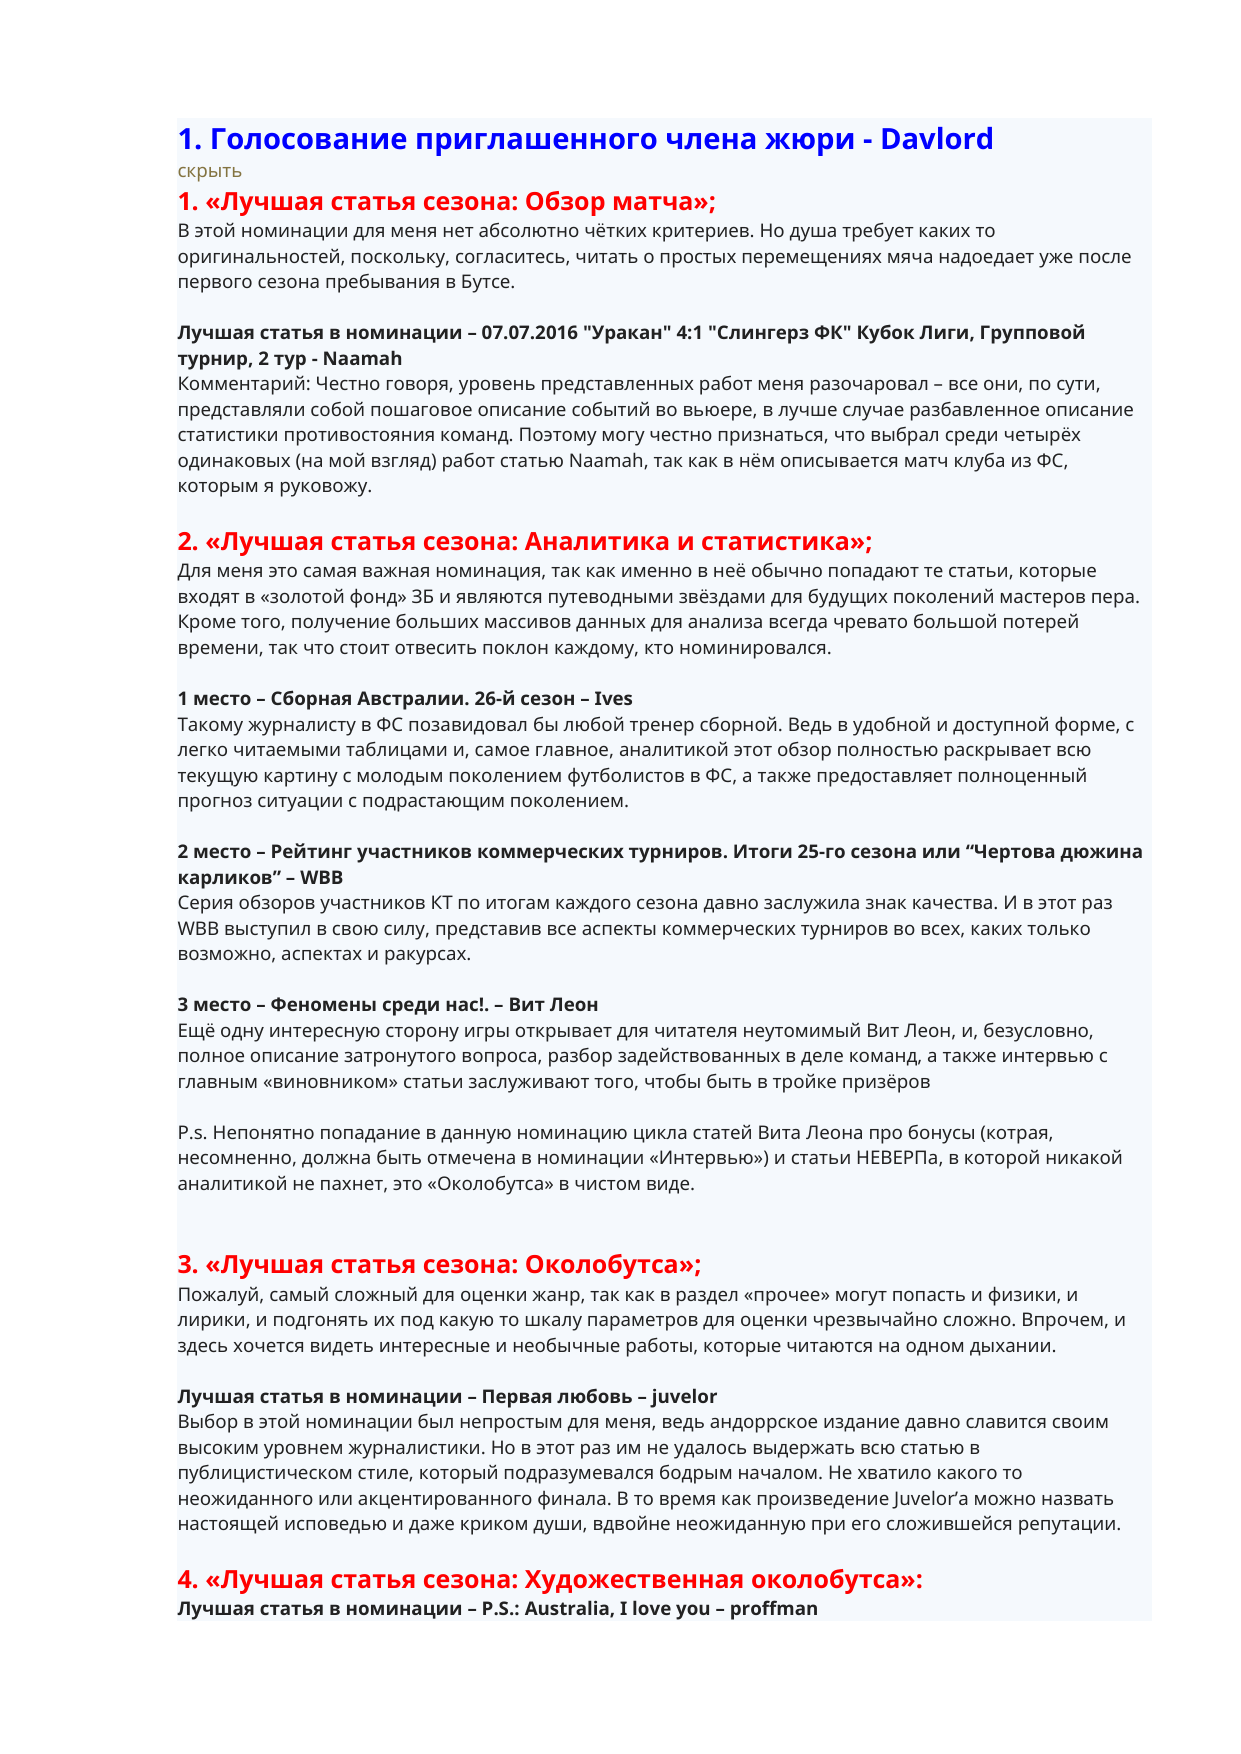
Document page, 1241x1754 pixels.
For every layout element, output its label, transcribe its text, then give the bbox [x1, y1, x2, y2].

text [177, 183, 1152, 1621]
text 1. Голосование приглашенного члена жюри - Davlord [177, 118, 1152, 158]
text скрыть [177, 158, 1152, 183]
